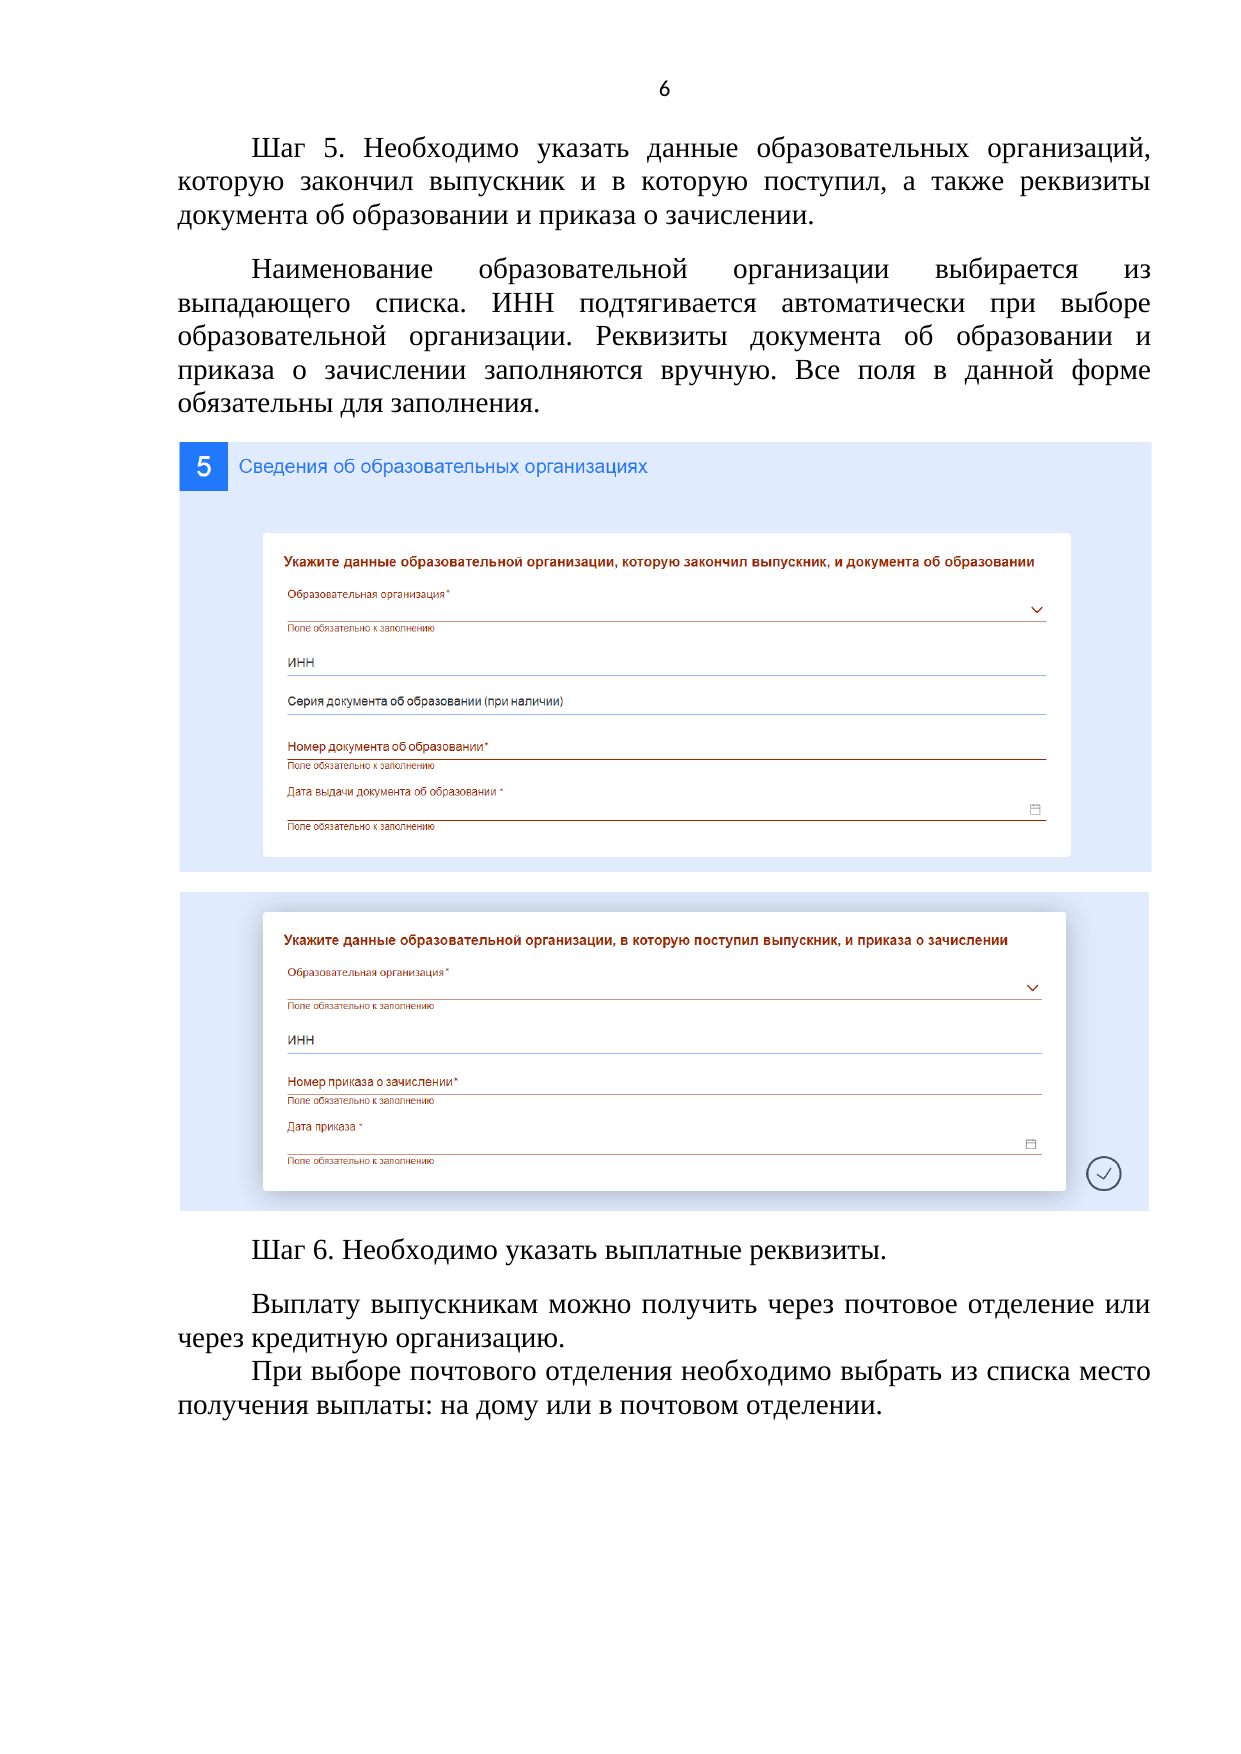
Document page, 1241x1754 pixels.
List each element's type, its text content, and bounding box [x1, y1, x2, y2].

picture [177, 892, 1151, 1211]
text Наименование образовательной организации выбирается из выпадающего списка. ИНН подтягивается автоматически при выборе образовательной организации. Реквизиты документа об образовании и приказа о зачислении заполняются вручную. Все поля в данной форме обязательны для заполнения. [177, 251, 1152, 419]
picture [177, 439, 1152, 872]
text Выплату выпускникам можно получить через почтовое отделение или через кредитную организацию. [177, 1286, 1152, 1353]
text Шаг 6. Необходимо указать выплатные реквизиты. [177, 1232, 1152, 1265]
text При выборе почтового отделения необходимо выбрать из списка место получения выплаты: на дому или в почтовом отделении. [177, 1353, 1152, 1420]
text Шаг 5. Необходимо указать данные образовательных организаций, которую закончил выпускник и в которую поступил, а также реквизиты документа об образовании и приказа о зачислении. [177, 130, 1152, 230]
